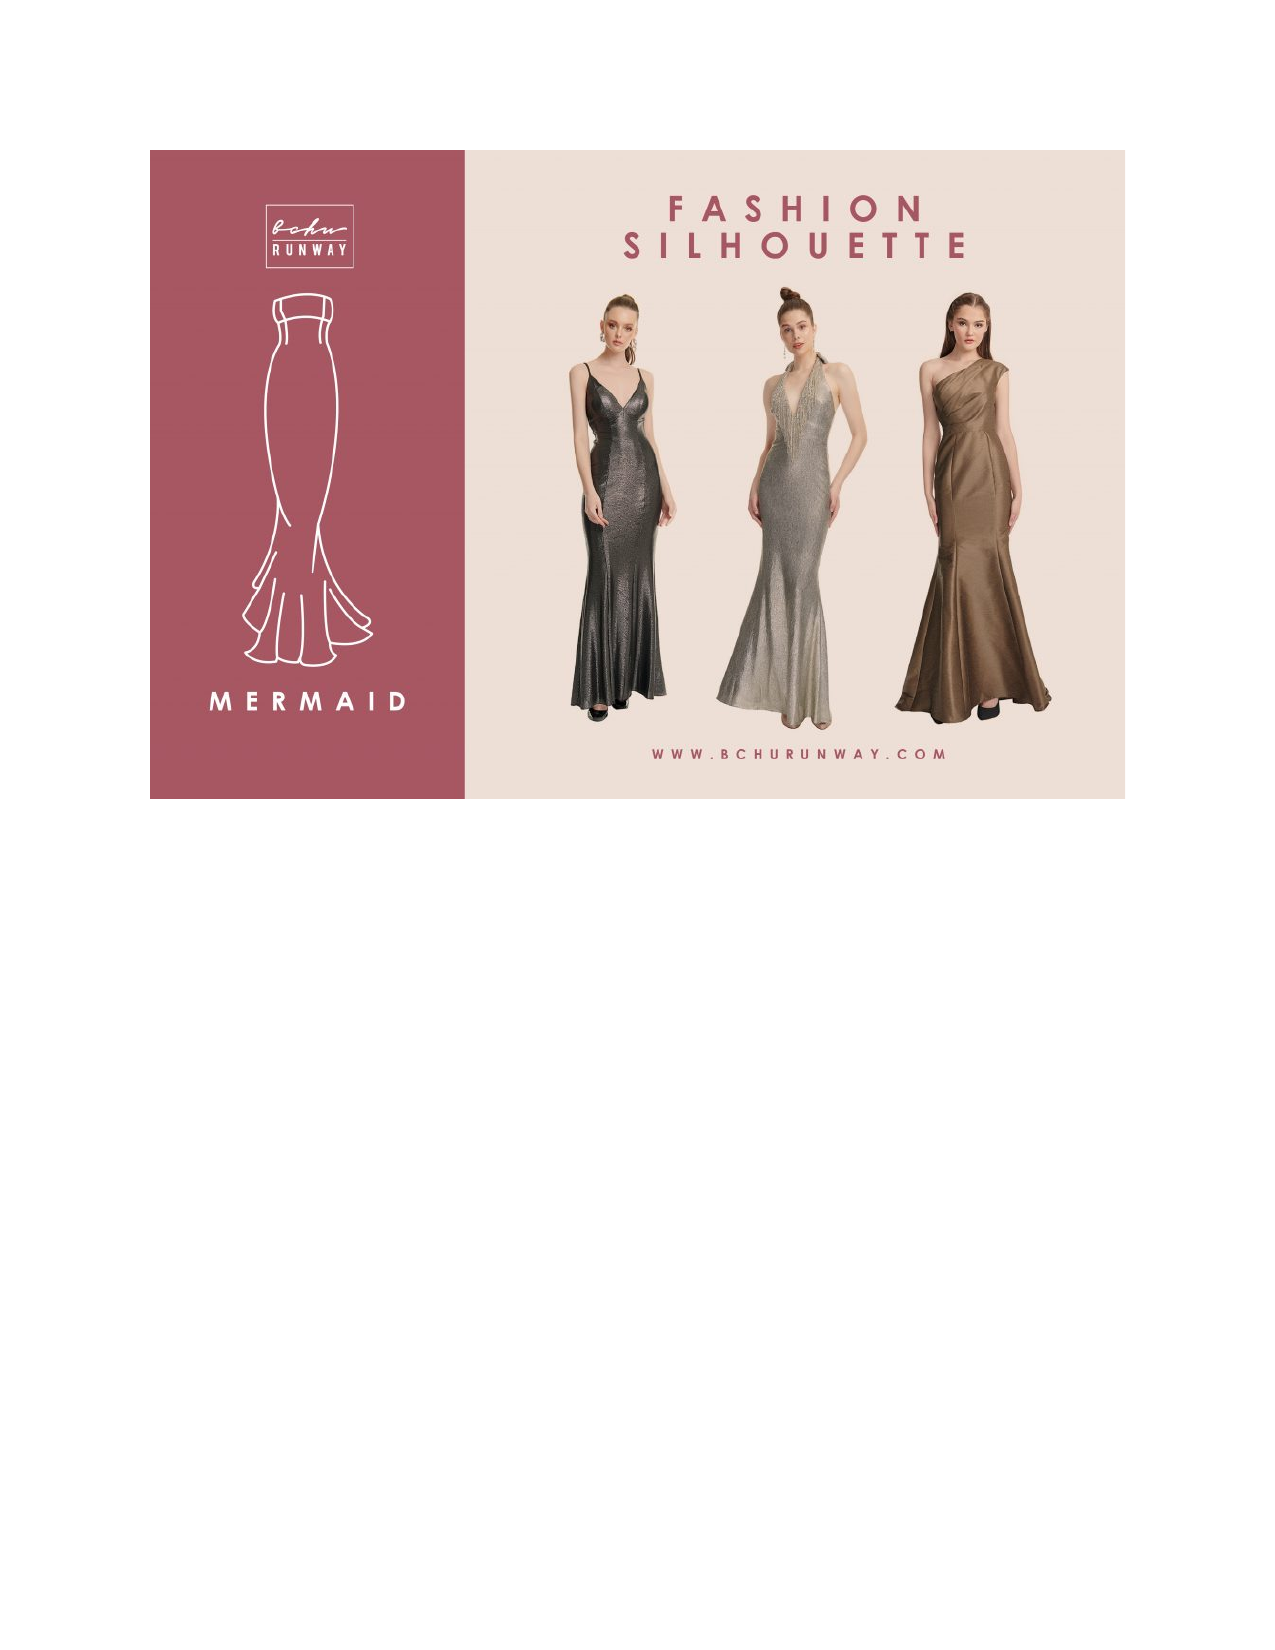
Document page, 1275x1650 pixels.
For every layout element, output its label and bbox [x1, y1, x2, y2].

picture [150, 150, 1125, 799]
